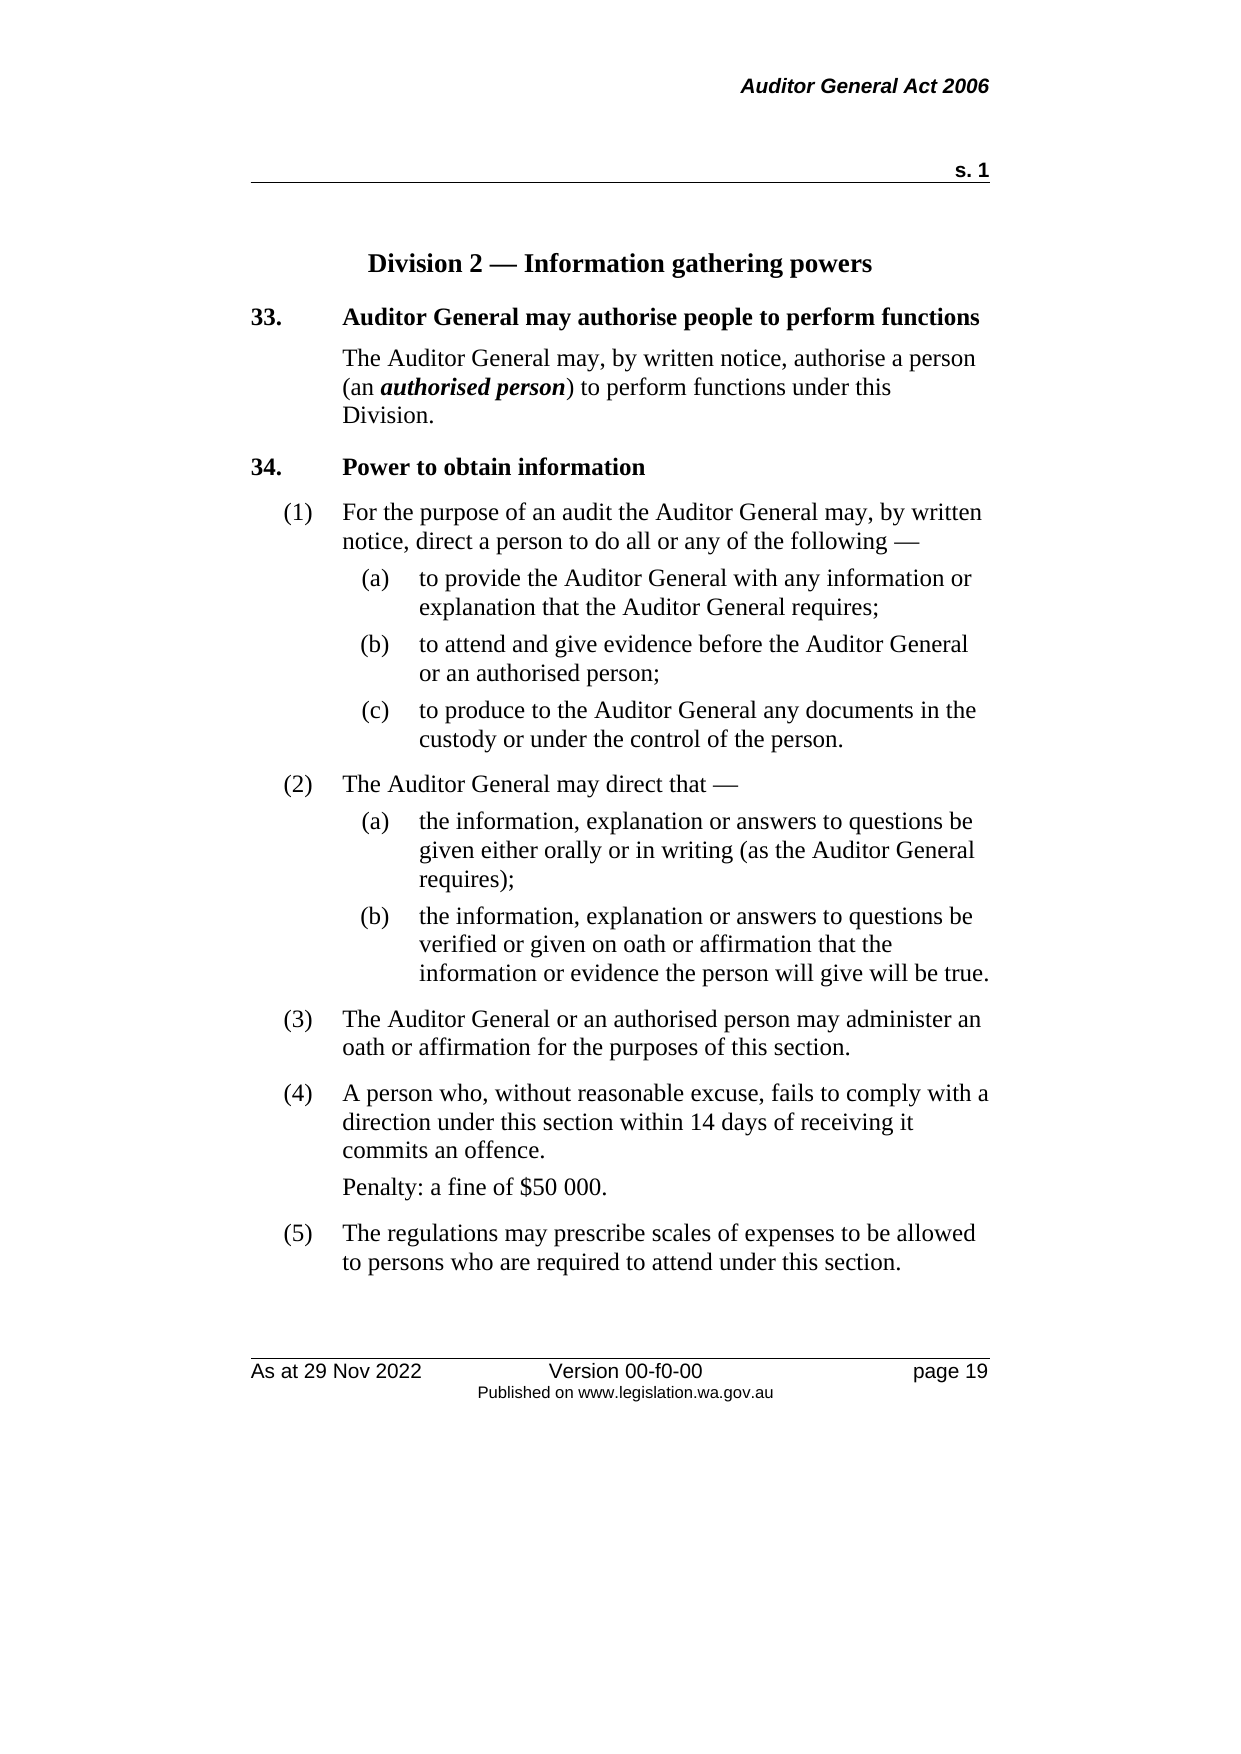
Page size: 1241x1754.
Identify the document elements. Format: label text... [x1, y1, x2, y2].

subtitle 33. Auditor General may authorise people to perform functions [251, 302, 990, 330]
text (1) For the purpose of an audit the Auditor General may, by written notice, direct a person to do all or any of the following — [251, 497, 990, 555]
text (a) to provide the Auditor General with any information or explanation that the Auditor General requires; [251, 563, 990, 621]
text (c) to produce to the Auditor General any documents in the custody or under the control of the person. [251, 695, 990, 752]
text (4) A person who, without reasonable excuse, fails to comply with a direction under this section within 14 days of receiving it commits an offence. [251, 1078, 990, 1164]
text (b) to attend and give evidence before the Auditor General or an authorised person; [251, 629, 990, 687]
subtitle 34. Power to obtain information [251, 452, 990, 481]
text (3) The Auditor General or an authorised person may administer an oath or affirmation for the purposes of this section. [251, 1004, 990, 1061]
text (a) the information, explanation or answers to questions be given either orally or in writing (as the Auditor General requires); [251, 806, 990, 892]
subtitle Division 2 — Information gathering powers [251, 247, 990, 279]
text The Auditor General may, by written notice, authorise a person (an authorised person) to perform functions under this Division. [251, 343, 990, 429]
text Penalty: a fine of $50 000. [251, 1172, 990, 1201]
text (2) The Auditor General may direct that — [251, 769, 990, 798]
text (b) the information, explanation or answers to questions be verified or given on oath or affirmation that the information or evidence the person will give will be true. [251, 901, 990, 987]
text (5) The regulations may prescribe scales of expenses to be allowed to persons who are required to attend under this section. [251, 1218, 990, 1275]
